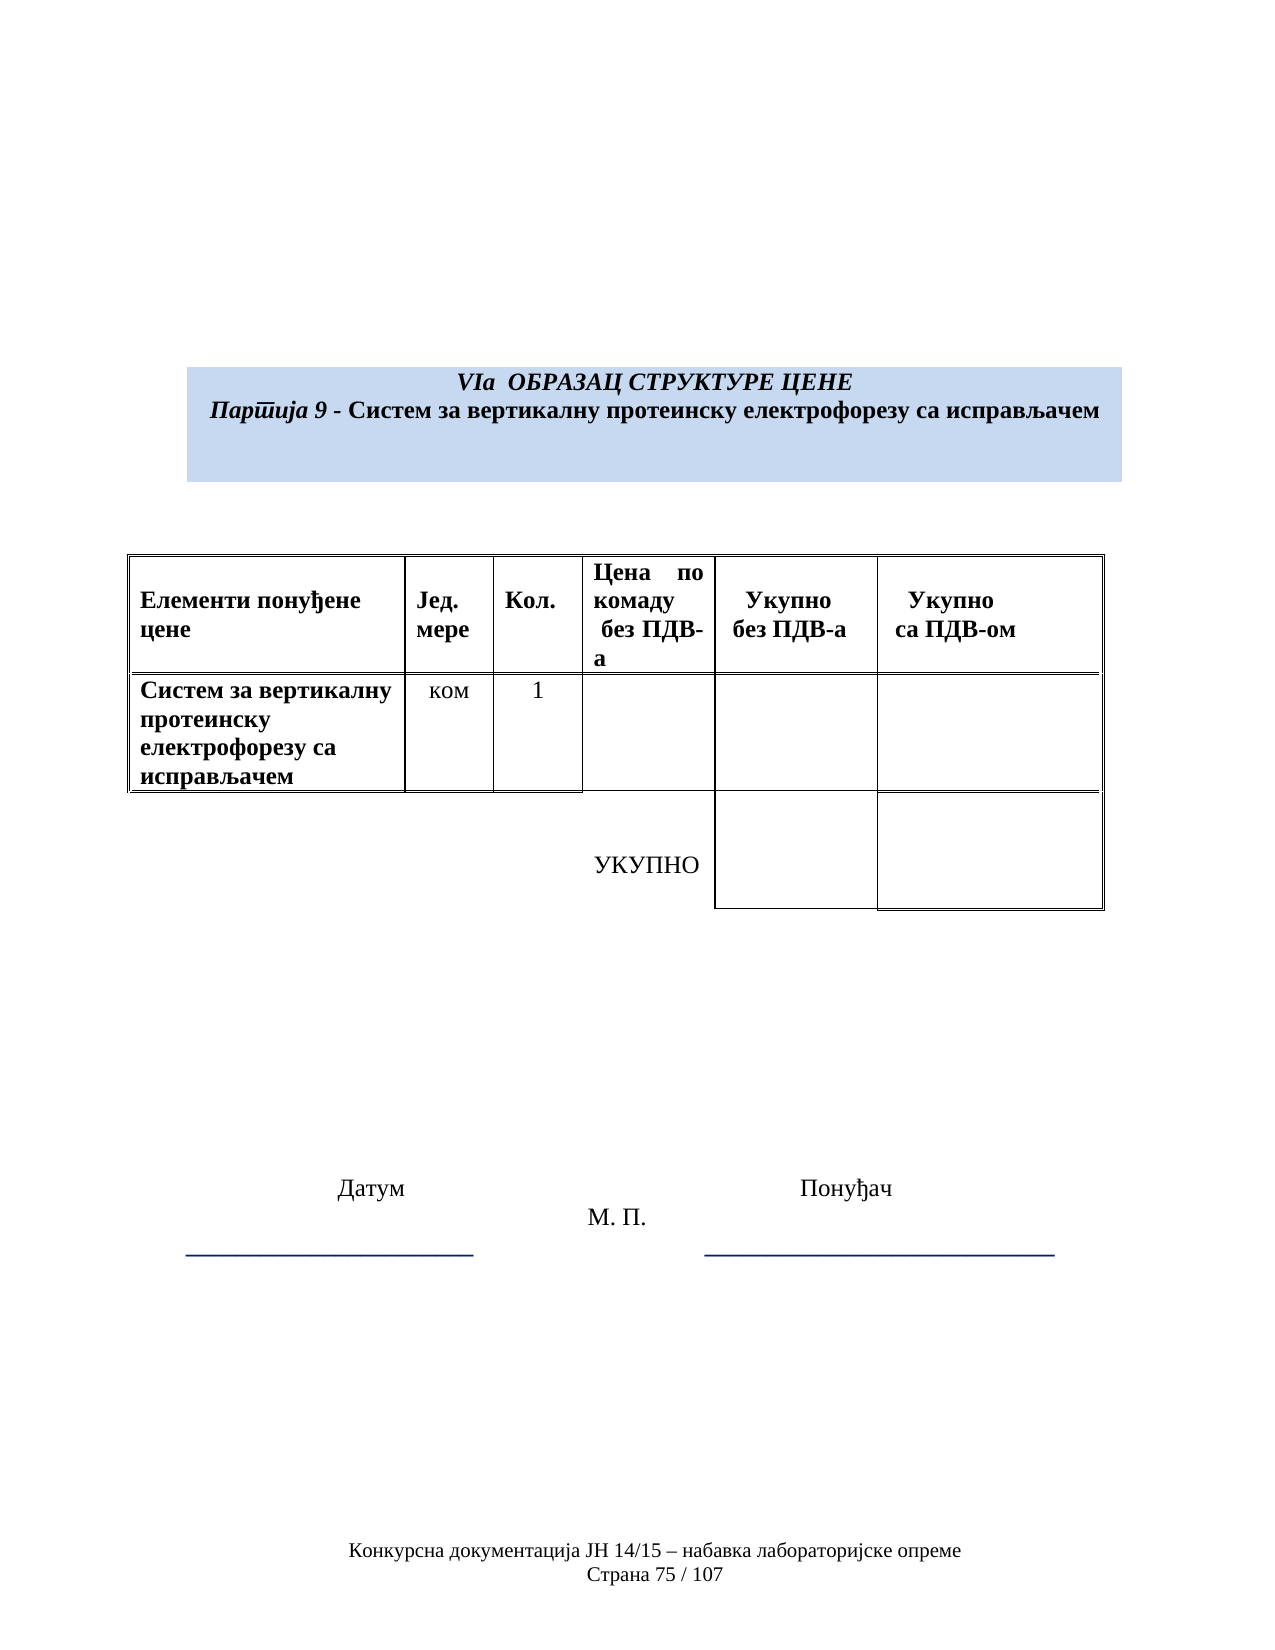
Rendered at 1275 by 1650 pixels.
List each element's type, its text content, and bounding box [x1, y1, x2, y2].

table_header Кол. [494, 557, 582, 672]
table_header Укупно без ПДВ-а [716, 557, 877, 672]
text М. П. [487, 1202, 1122, 1230]
text VIа ОБРАЗАЦ СТРУКТУРЕ ЦЕНЕ [187, 367, 1122, 395]
table_cell ком [406, 675, 493, 790]
table_header Јед. мере [406, 557, 493, 672]
table_header Елементи понуђене цене [130, 557, 404, 672]
table_cell [583, 675, 714, 790]
table_cell Систем за вертикалну протеинску електрофорезу са исправљачем [130, 672, 404, 790]
table_cell [878, 790, 1103, 908]
table_cell [716, 675, 877, 790]
table_cell [129, 790, 582, 908]
text Партија 9 - Систем за вертикалну протеинску електрофорезу са исправљачем [187, 395, 1122, 424]
table_cell 1 [494, 675, 582, 790]
table_cell [878, 672, 1102, 790]
table_header Укупно са ПДВ-ом [878, 557, 1102, 672]
table_cell УКУПНО [582, 791, 714, 908]
text Датум Понуђач [262, 1173, 1122, 1202]
text _______________________ ____________________________ [187, 1230, 1122, 1259]
table_header Цена по комаду без ПДВ-а [583, 557, 714, 672]
table_cell [716, 791, 877, 908]
